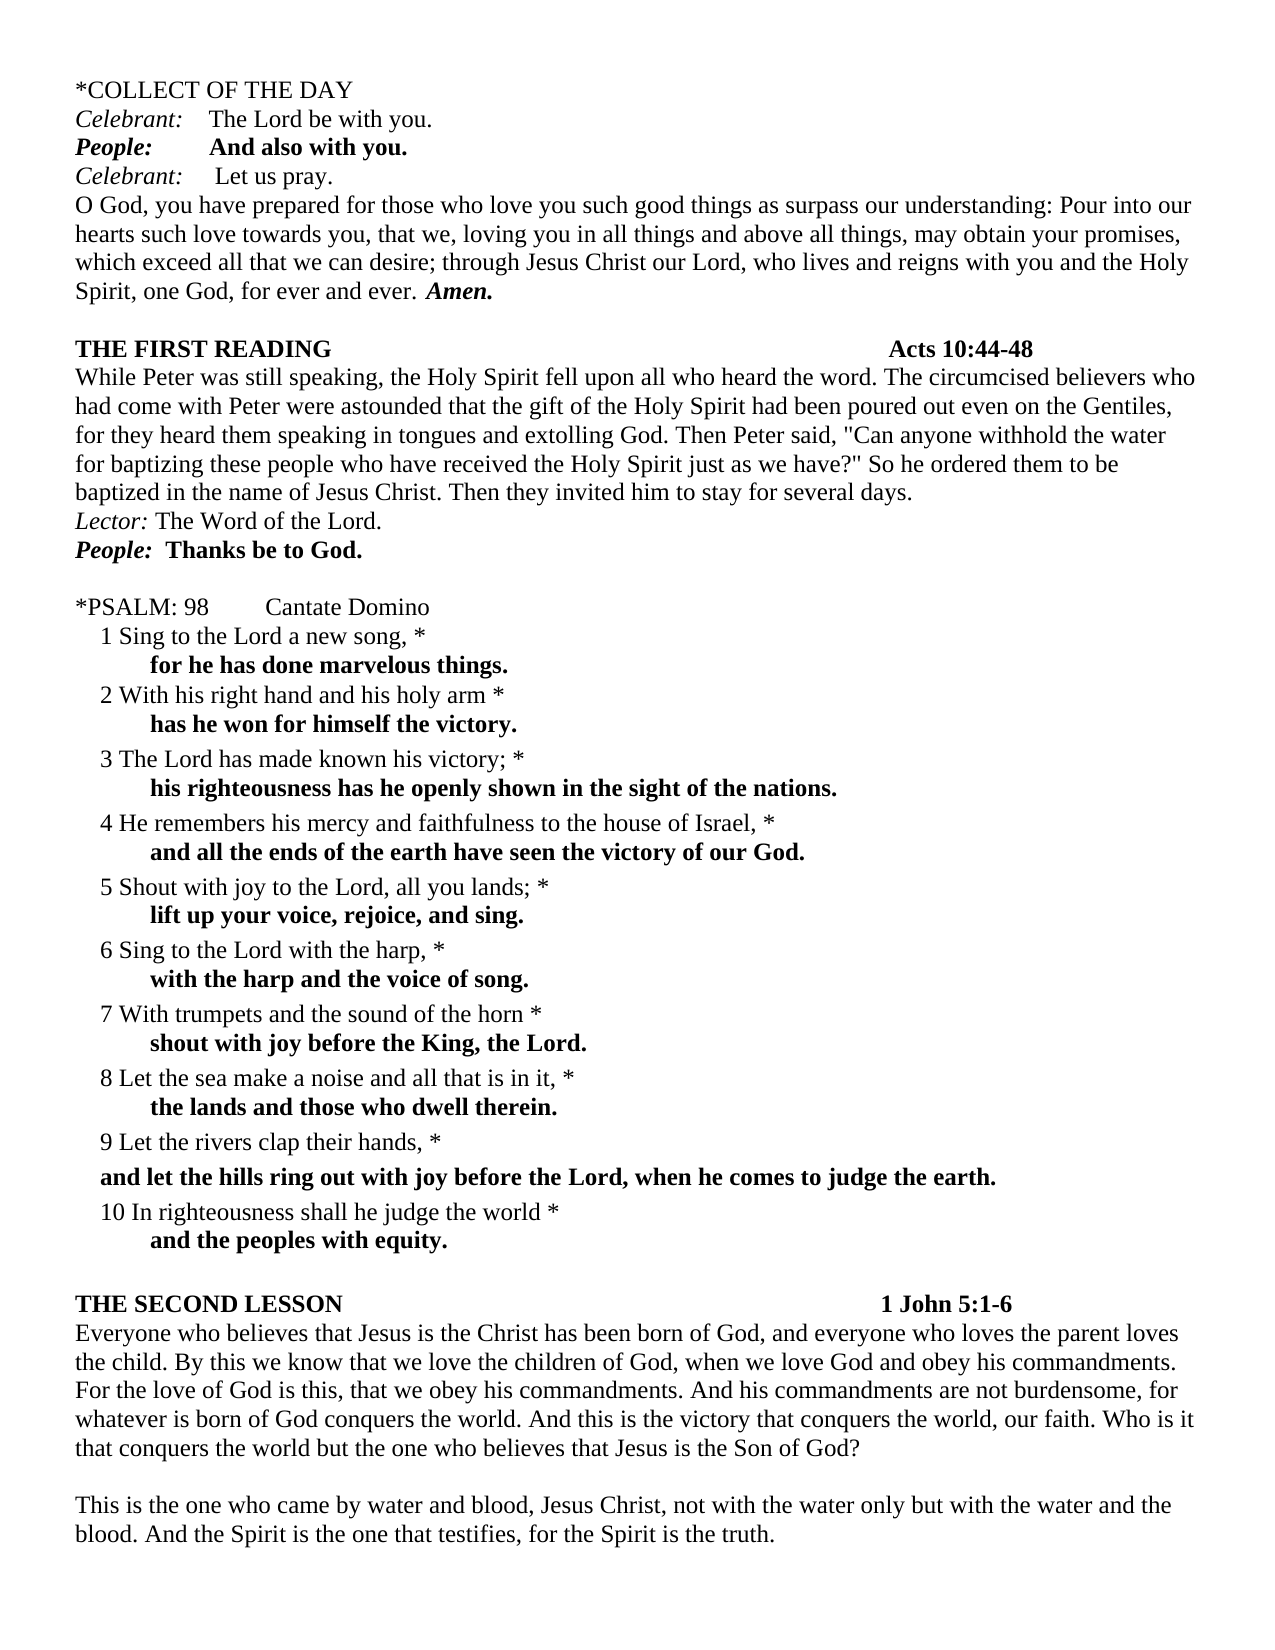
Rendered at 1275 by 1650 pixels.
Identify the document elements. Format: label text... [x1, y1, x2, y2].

text THE FIRST READING Acts 10:44-48 [75, 334, 1200, 362]
text 1 Sing to the Lord a new song, * for he has done marvelous things. [75, 621, 1200, 679]
text *COLLECT OF THE DAY [75, 75, 1200, 104]
text While Peter was still speaking, the Holy Spirit fell upon all who heard the word. The circumcised believers who had come with Peter were astounded that the gift of the Holy Spirit had been poured out even on the Gentiles, for they heard them speaking in tongues and extolling God. Then Peter said, "Can anyone withhold the water for baptizing these people who have received the Holy Spirit just as we have?" So he ordered them to be baptized in the name of Jesus Christ. Then they invited him to stay for several days. [75, 362, 1200, 506]
text Celebrant: The Lord be with you. [75, 104, 1200, 132]
text 3 The Lord has made known his victory; * his righteousness has he openly shown in the sight of the nations. [100, 744, 1150, 802]
text Celebrant: Let us pray. [75, 161, 1200, 190]
text 2 With his right hand and his holy arm * has he won for himself the victory. [100, 680, 1150, 738]
text O God, you have prepared for those who love you such good things as surpass our understanding: Pour into our hearts such love towards you, that we, loving you in all things and above all things, may obtain your promises, which exceed all that we can desire; through Jesus Christ our Lord, who lives and reigns with you and the Holy Spirit, one God, for ever and ever. Amen. [75, 190, 1200, 305]
text 8 Let the sea make a noise and all that is in it, * the lands and those who dwell therein. [100, 1063, 1150, 1120]
text 5 Shout with joy to the Lord, all you lands; * lift up your voice, rejoice, and sing. [100, 872, 1150, 929]
text THE SECOND LESSON 1 John 5:1-6 [75, 1289, 1200, 1318]
text This is the one who came by water and blood, Jesus Christ, not with the water only but with the water and the blood. And the Spirit is the one that testifies, for the Spirit is the truth. [75, 1490, 1200, 1548]
text *PSALM: 98 Cantate Domino [75, 592, 1200, 621]
text 10 In righteousness shall he judge the world * and the peoples with equity. [100, 1197, 1150, 1254]
text 4 He remembers his mercy and faithfulness to the house of Israel, * and all the ends of the earth have seen the victory of our God. [100, 808, 1150, 865]
text Everyone who believes that Jesus is the Christ has been born of God, and everyone who loves the parent loves the child. By this we know that we love the children of God, when we love God and obey his commandments. For the love of God is this, that we obey his commandments. And his commandments are not burdensome, for whatever is born of God conquers the world. And this is the victory that conquers the world, our faith. Who is it that conquers the world but the one who believes that Jesus is the Son of God? [75, 1318, 1200, 1462]
text Lector: The Word of the Lord. [75, 506, 1200, 535]
text People: And also with you. [75, 132, 1200, 161]
text 7 With trumpets and the sound of the horn * shout with joy before the King, the Lord. [100, 999, 1150, 1057]
text 6 Sing to the Lord with the harp, * with the harp and the voice of song. [100, 935, 1150, 993]
text People: Thanks be to God. [75, 535, 1200, 564]
text and let the hills ring out with joy before the Lord, when he comes to judge the earth. [100, 1162, 1150, 1190]
text 9 Let the rivers clap their hands, * [100, 1127, 1150, 1155]
